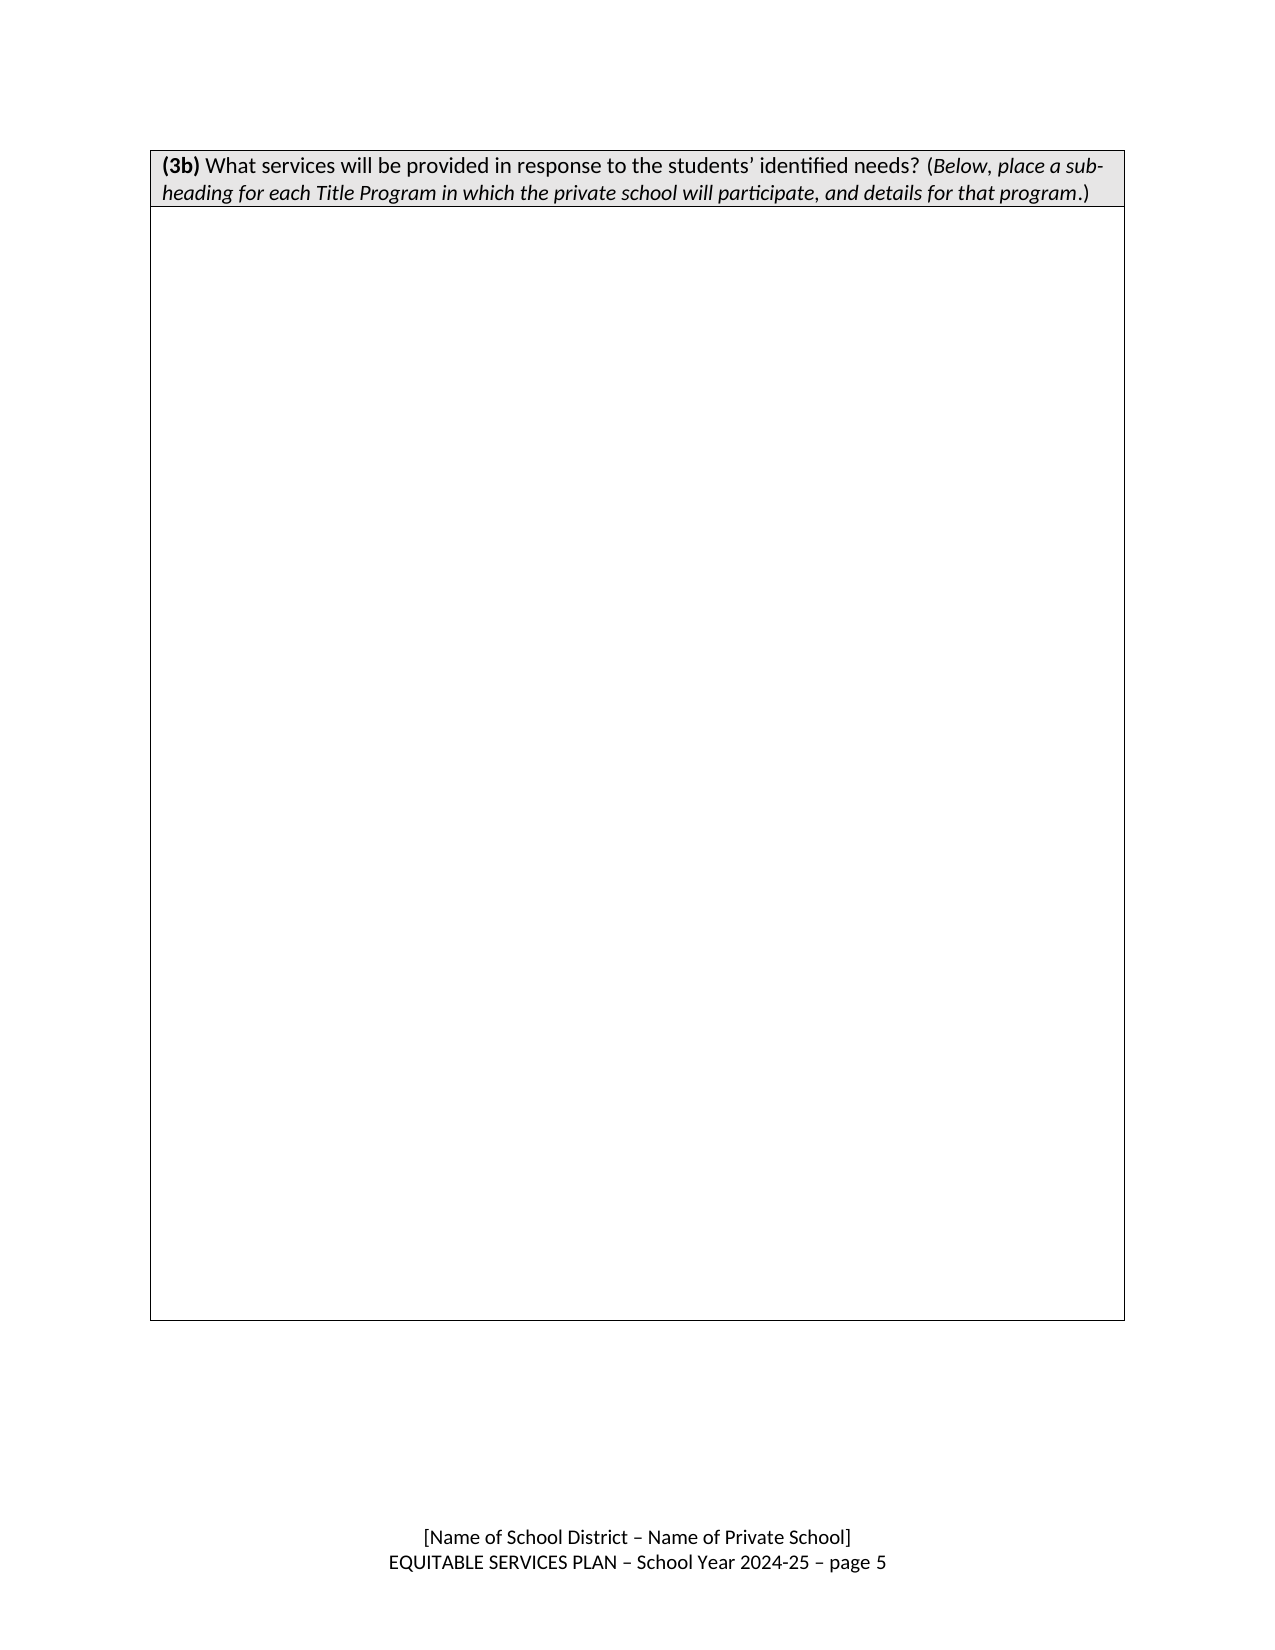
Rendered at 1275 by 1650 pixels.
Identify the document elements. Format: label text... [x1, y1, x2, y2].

table_cell [151, 207, 1124, 1320]
table_header (3b) What services will be provided in response to the students’ identified needs? (Below, place a sub-heading for each Title Program in which the private school will participate, and details for that program.) [151, 151, 1124, 206]
